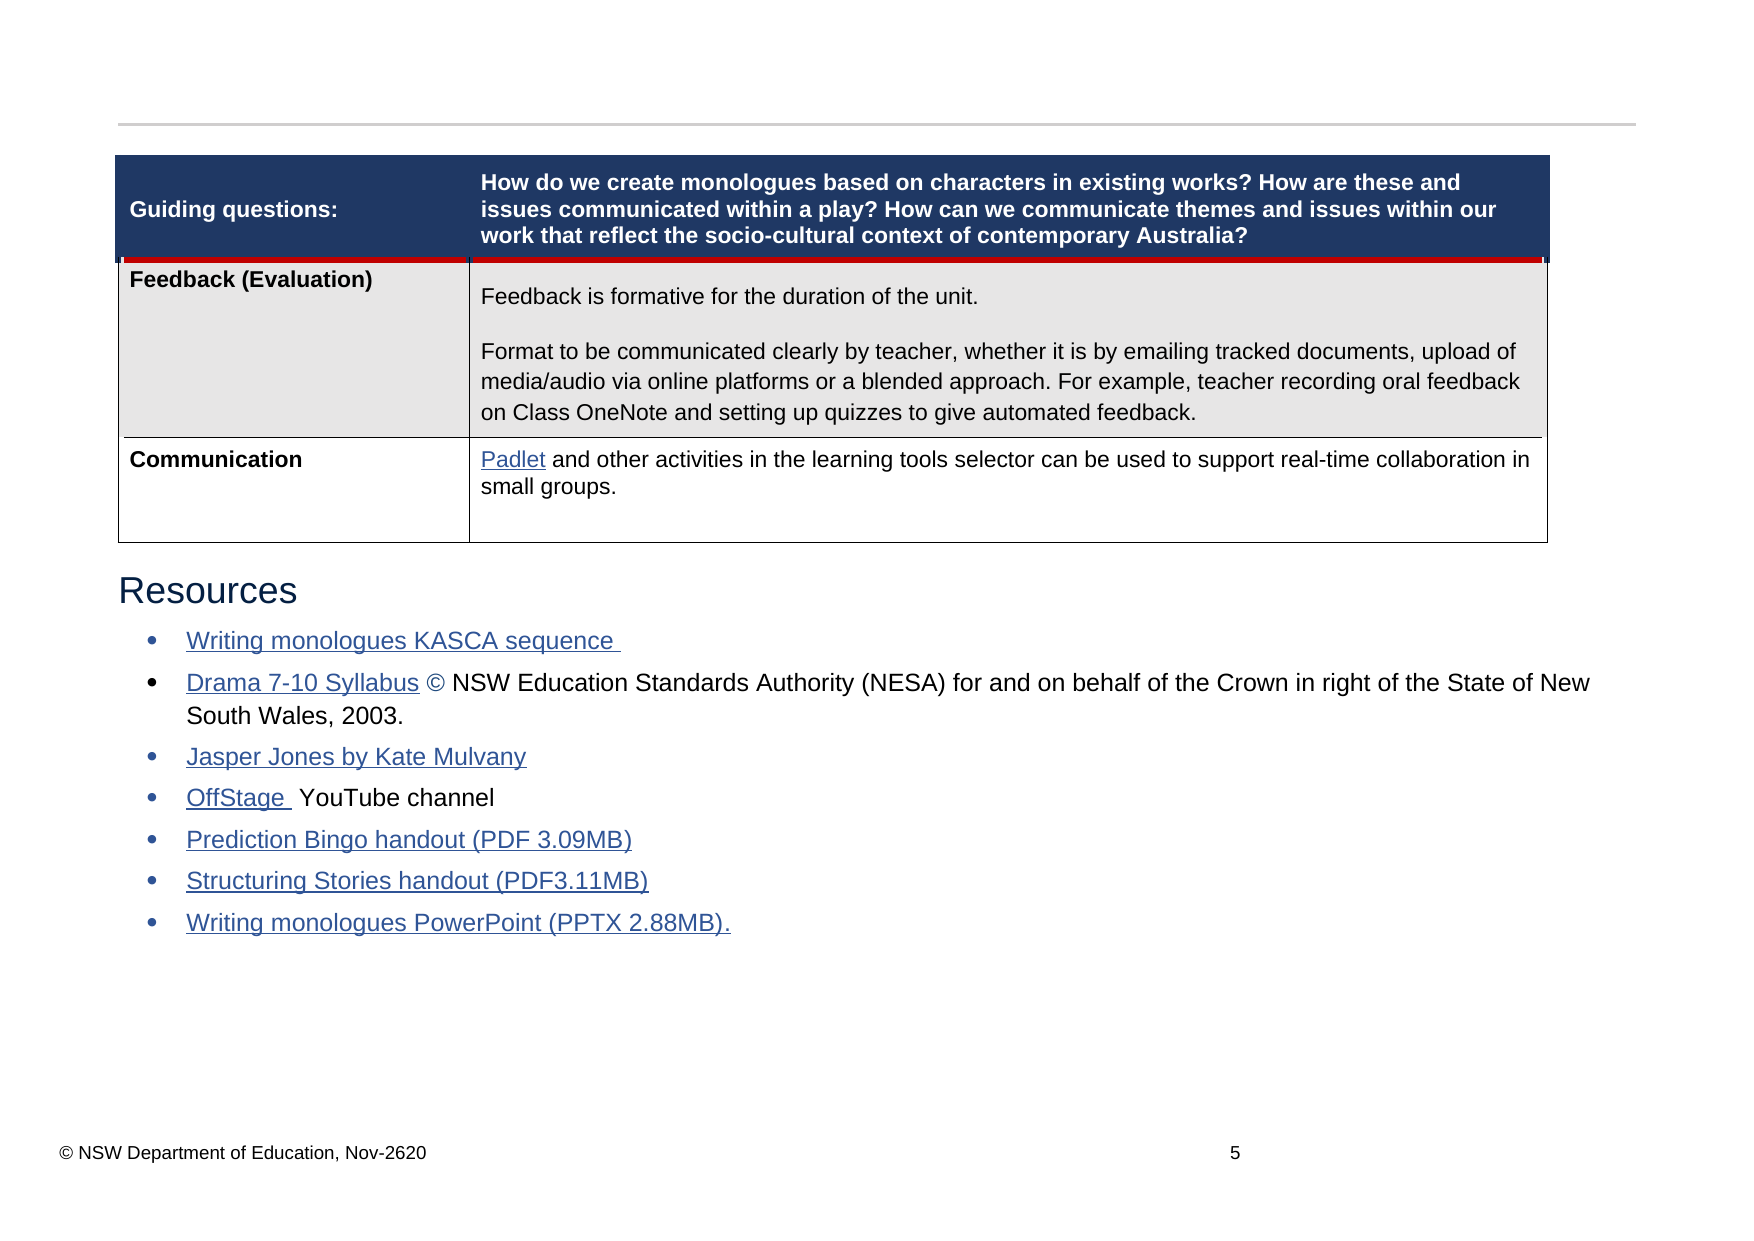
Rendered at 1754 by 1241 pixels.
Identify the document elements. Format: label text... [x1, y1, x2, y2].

table_cell Padlet and other activities in the learning tools selector can be used to support real-time collaboration in small groups. [470, 437, 1547, 542]
list Drama 7-10 Syllabus © NSW Education Standards Authority (NESA) for and on behalf of the Crown in right of the State of New South Wales, 2003. [148, 667, 1636, 729]
subtitle Resources [118, 568, 1636, 611]
table_cell Feedback is formative for the duration of the unit. Format to be communicated clearly by teacher, whether it is by emailing tracked documents, upload of media/audio via online platforms or a blended approach. For example, teacher recording oral feedback on Class OneNote and setting up quizzes to give automated feedback. [470, 257, 1547, 437]
table_cell Communication [119, 437, 469, 542]
table_cell Feedback (Evaluation) [119, 257, 469, 437]
list Prediction Bingo handout (PDF 3.09MB) [148, 825, 1636, 854]
list Jasper Jones by Kate Mulvany [148, 742, 1636, 771]
list Writing monologues PowerPoint (PPTX 2.88MB). [148, 908, 1636, 937]
table_header Guiding questions: [121, 161, 466, 257]
table_header How do we create monologues based on characters in existing works? How are these and issues communicated within a play? How can we communicate themes and issues within our work that reflect the socio-cultural context of contemporary Australia? [473, 161, 1544, 257]
list Structuring Stories handout (PDF3.11MB) [148, 866, 1636, 895]
list Writing monologues KASCA sequence [148, 626, 1636, 655]
list OffStage YouTube channel [148, 783, 1636, 812]
